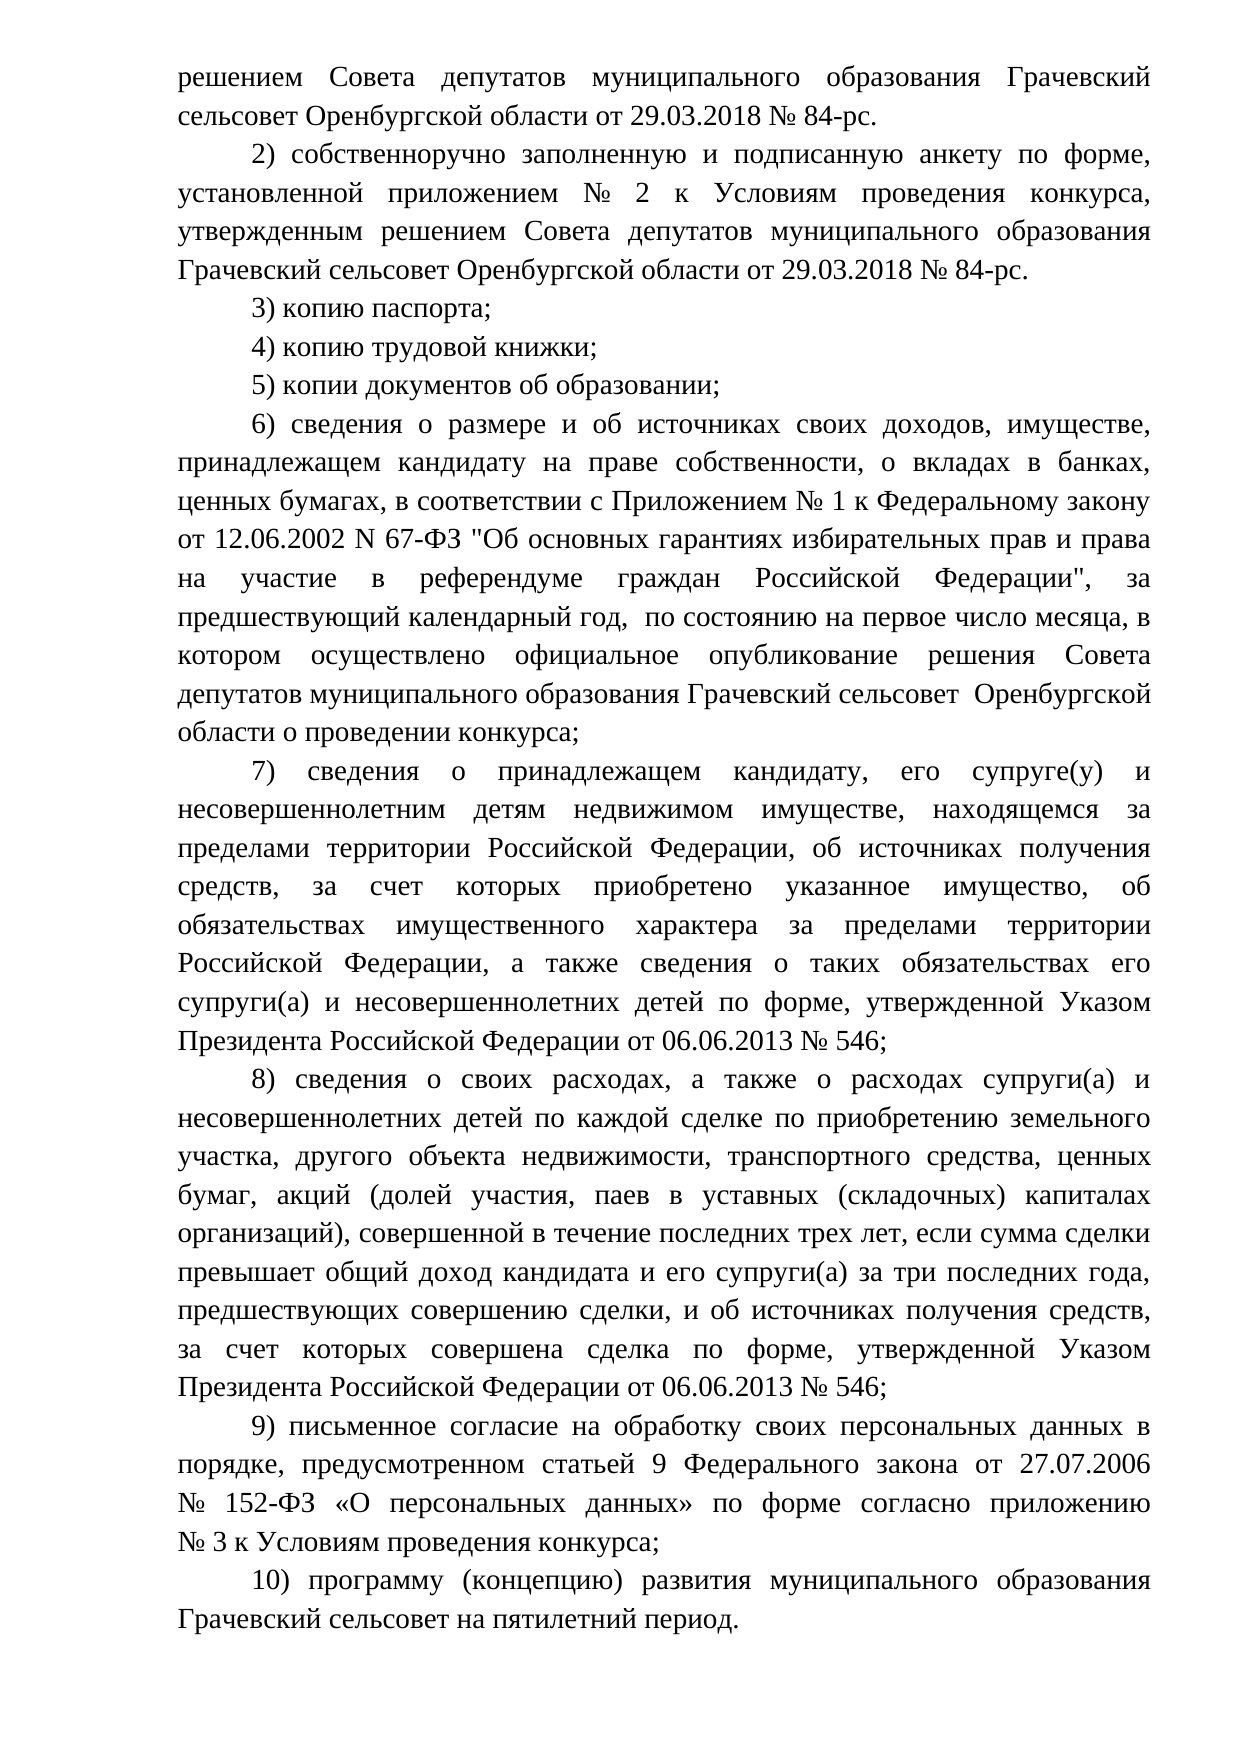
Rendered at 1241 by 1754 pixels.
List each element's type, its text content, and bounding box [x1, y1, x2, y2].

text 9) письменное согласие на обработку своих персональных данных в порядке, предусмотренном статьей 9 Федерального закона от 27.07.2006 № 152-ФЗ «О персональных данных» по форме согласно приложению № 3 к Условиям проведения конкурса; [177, 1408, 1152, 1557]
text 10) программу (концепцию) развития муниципального образования Грачевский сельсовет на пятилетний период. [177, 1562, 1152, 1634]
text 4) копию трудовой книжки; [177, 329, 1152, 362]
text 2) собственноручно заполненную и подписанную анкету по форме, установленной приложением № 2 к Условиям проведения конкурса, утвержденным решением Совета депутатов муниципального образования Грачевский сельсовет Оренбургской области от 29.03.2018 № 84-рс. [177, 136, 1152, 285]
text 3) копию паспорта; [177, 290, 1152, 324]
text 5) копии документов об образовании; [177, 367, 1152, 401]
text 6) сведения о размере и об источниках своих доходов, имуществе, принадлежащем кандидату на праве собственности, о вкладах в банках, ценных бумагах, в соответствии с Приложением № 1 к Федеральному закону от 12.06.2002 N 67-ФЗ "Об основных гарантиях избирательных прав и права на участие в референдуме граждан Российской Федерации", за предшествующий календарный год, по состоянию на первое число месяца, в котором осуществлено официальное опубликование решения Совета депутатов муниципального образования Грачевский сельсовет Оренбургской области о проведении конкурса; [177, 406, 1152, 748]
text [177, 59, 1152, 131]
text 8) сведения о своих расходах, а также о расходах супруги(а) и несовершеннолетних детей по каждой сделке по приобретению земельного участка, другого объекта недвижимости, транспортного средства, ценных бумаг, акций (долей участия, паев в уставных (складочных) капиталах организаций), совершенной в течение последних трех лет, если сумма сделки превышает общий доход кандидата и его супруги(а) за три последних года, предшествующих совершению сделки, и об источниках получения средств, за счет которых совершена сделка по форме, утвержденной Указом Президента Российской Федерации от 06.06.2013 № 546; [177, 1061, 1152, 1403]
text 7) сведения о принадлежащем кандидату, его супруге(у) и несовершеннолетним детям недвижимом имуществе, находящемся за пределами территории Российской Федерации, об источниках получения средств, за счет которых приобретено указанное имущество, об обязательствах имущественного характера за пределами территории Российской Федерации, а также сведения о таких обязательствах его супруги(а) и несовершеннолетних детей по форме, утвержденной Указом Президента Российской Федерации от 06.06.2013 № 546; [177, 753, 1152, 1056]
